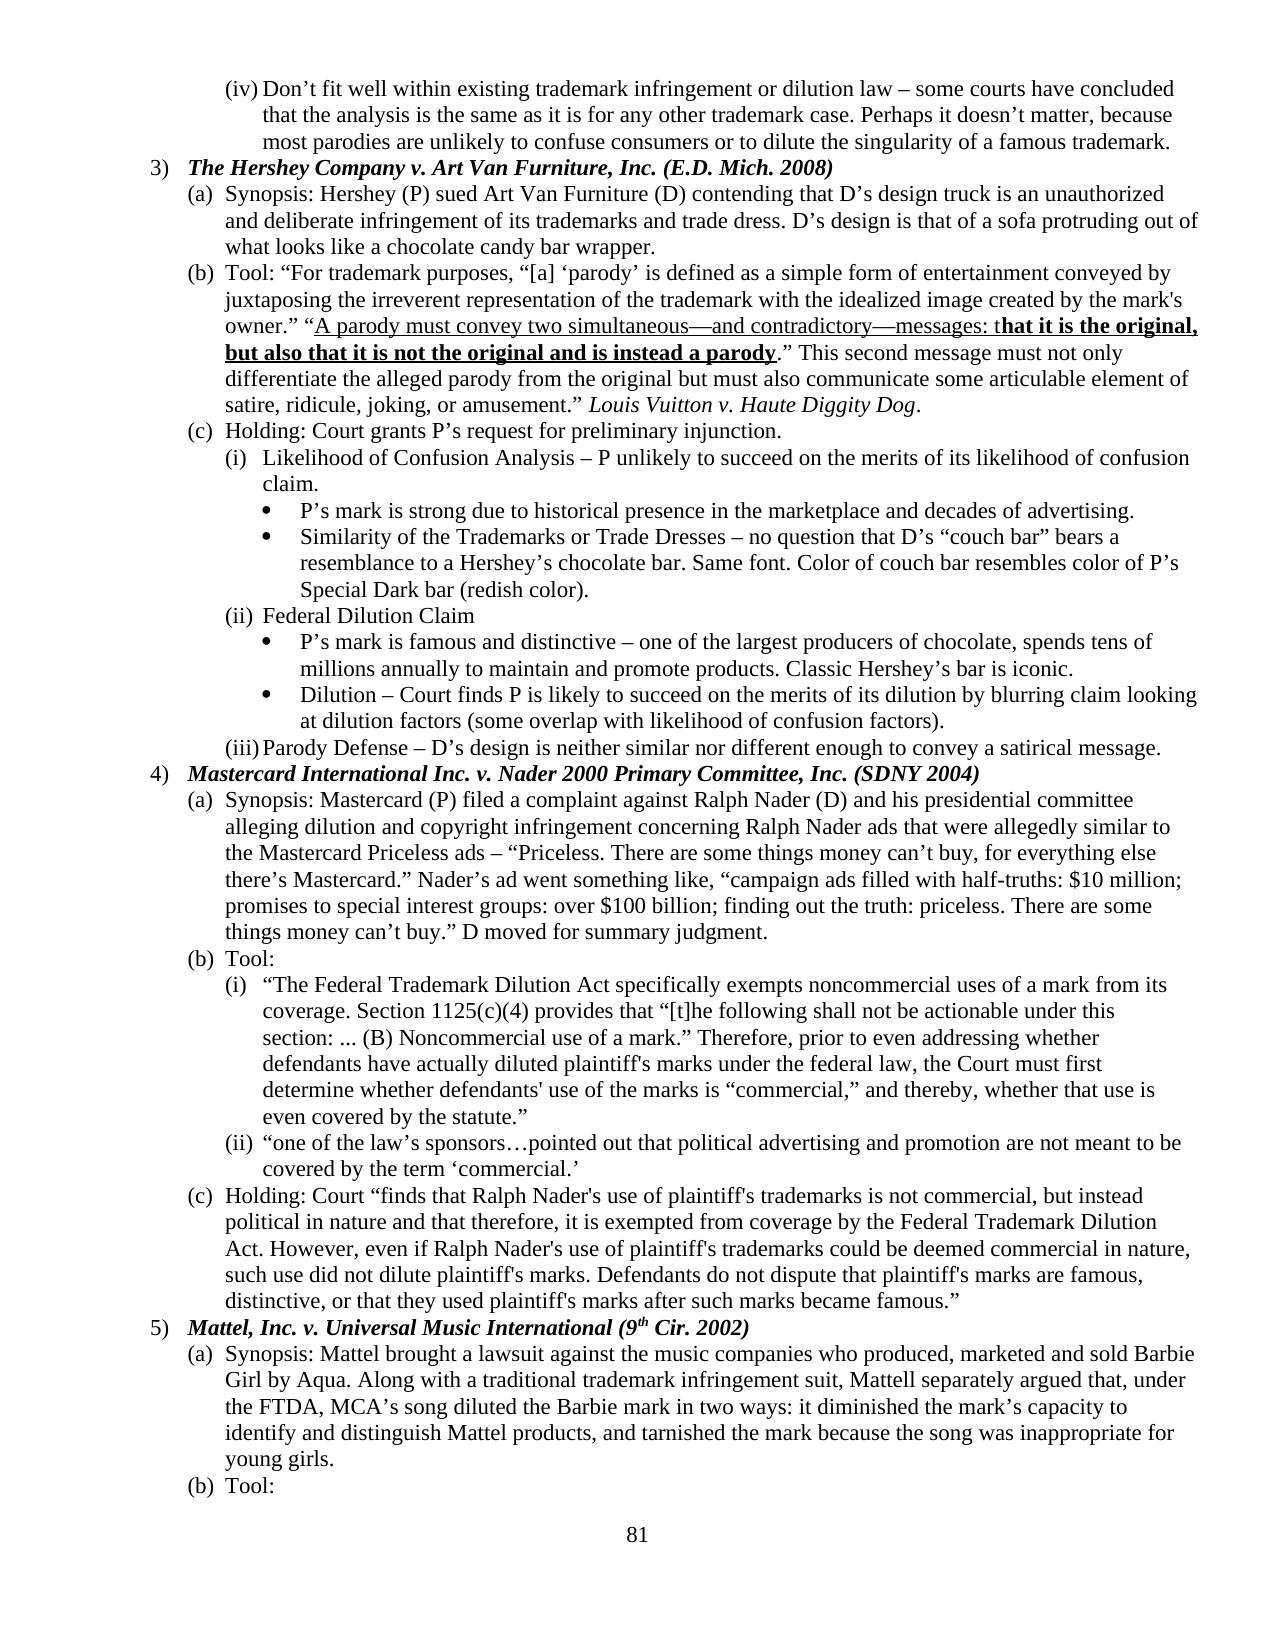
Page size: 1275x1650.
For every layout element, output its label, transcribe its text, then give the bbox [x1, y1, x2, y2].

list P’s mark is strong due to historical presence in the marketplace and decades of advertising. [262, 497, 1200, 523]
list Synopsis: Mastercard (P) filed a complaint against Ralph Nader (D) and his presidential committee alleging dilution and copyright infringement concerning Ralph Nader ads that were allegedly similar to the Mastercard Priceless ads – “Priceless. There are some things money can’t buy, for everything else there’s Mastercard.” Nader’s ad went something like, “campaign ads filled with half-truths: $10 million; promises to special interest groups: over $100 billion; finding out the truth: priceless. There are some things money can’t buy.” D moved for summary judgment. [187, 787, 1200, 945]
list The Hershey Company v. Art Van Furniture, Inc. (E.D. Mich. 2008) [150, 154, 1200, 180]
list “The Federal Trademark Dilution Act specifically exempts noncommercial uses of a mark from its coverage. Section 1125(c)(4) provides that “[t]he following shall not be actionable under this section: ... (B) Noncommercial use of a mark.” Therefore, prior to even addressing whether defendants have actually diluted plaintiff's marks under the federal law, the Court must first determine whether defendants' use of the marks is “commercial,” and thereby, whether that use is even covered by the statute.” [225, 971, 1200, 1129]
list “one of the law’s sponsors…pointed out that political advertising and promotion are not meant to be covered by the term ‘commercial.’ [225, 1129, 1200, 1182]
list Parody Defense – D’s design is neither similar nor different enough to convey a satirical message. [225, 734, 1200, 760]
list Mastercard International Inc. v. Nader 2000 Primary Committee, Inc. (SDNY 2004) [150, 760, 1200, 787]
list Similarity of the Trademarks or Trade Dresses – no question that D’s “couch bar” bears a resemblance to a Hershey’s chocolate bar. Same font. Color of couch bar resembles color of P’s Special Dark bar (redish color). [262, 523, 1200, 602]
list Don’t fit well within existing trademark infringement or dilution law – some courts have concluded that the analysis is the same as it is for any other trademark case. Perhaps it doesn’t matter, because most parodies are unlikely to confuse consumers or to dilute the singularity of a famous trademark. [225, 75, 1200, 154]
list Tool: [187, 1472, 1200, 1498]
list Holding: Court “finds that Ralph Nader's use of plaintiff's trademarks is not commercial, but instead political in nature and that therefore, it is exempted from coverage by the Federal Trademark Dilution Act. However, even if Ralph Nader's use of plaintiff's trademarks could be deemed commercial in nature, such use did not dilute plaintiff's marks. Defendants do not dispute that plaintiff's marks are famous, distinctive, or that they used plaintiff's marks after such marks became famous.” [187, 1182, 1200, 1314]
list Holding: Court grants P’s request for preliminary injunction. [187, 418, 1200, 444]
list Likelihood of Confusion Analysis – P unlikely to succeed on the merits of its likelihood of confusion claim. [225, 444, 1200, 497]
list Synopsis: Mattel brought a lawsuit against the music companies who produced, marketed and sold Barbie Girl by Aqua. Along with a traditional trademark infringement suit, Mattell separately argued that, under the FTDA, MCA’s song diluted the Barbie mark in two ways: it diminished the mark’s capacity to identify and distinguish Mattel products, and tarnished the mark because the song was inappropriate for young girls. [187, 1340, 1200, 1472]
list Synopsis: Hershey (P) sued Art Van Furniture (D) contending that D’s design truck is an unauthorized and deliberate infringement of its trademarks and trade dress. D’s design is that of a sofa protruding out of what looks like a chocolate candy bar wrapper. [187, 180, 1200, 259]
list P’s mark is famous and distinctive – one of the largest producers of chocolate, spends tens of millions annually to maintain and promote products. Classic Hershey’s bar is iconic. [262, 628, 1200, 681]
list Federal Dilution Claim [225, 602, 1200, 628]
list Dilution – Court finds P is likely to succeed on the merits of its dilution by blurring claim looking at dilution factors (some overlap with likelihood of confusion factors). [262, 681, 1200, 734]
list Tool: “For trademark purposes, “[a] ‘parody’ is defined as a simple form of entertainment conveyed by juxtaposing the irreverent representation of the trademark with the idealized image created by the mark's owner.” “A parody must convey two simultaneous—and contradictory—messages: that it is the original, but also that it is not the original and is instead a parody.” This second message must not only differentiate the alleged parody from the original but must also communicate some articulable element of satire, ridicule, joking, or amusement.” Louis Vuitton v. Haute Diggity Dog. [187, 259, 1200, 418]
list Mattel, Inc. v. Universal Music International (9th Cir. 2002) [150, 1314, 1200, 1340]
list Tool: [187, 945, 1200, 971]
